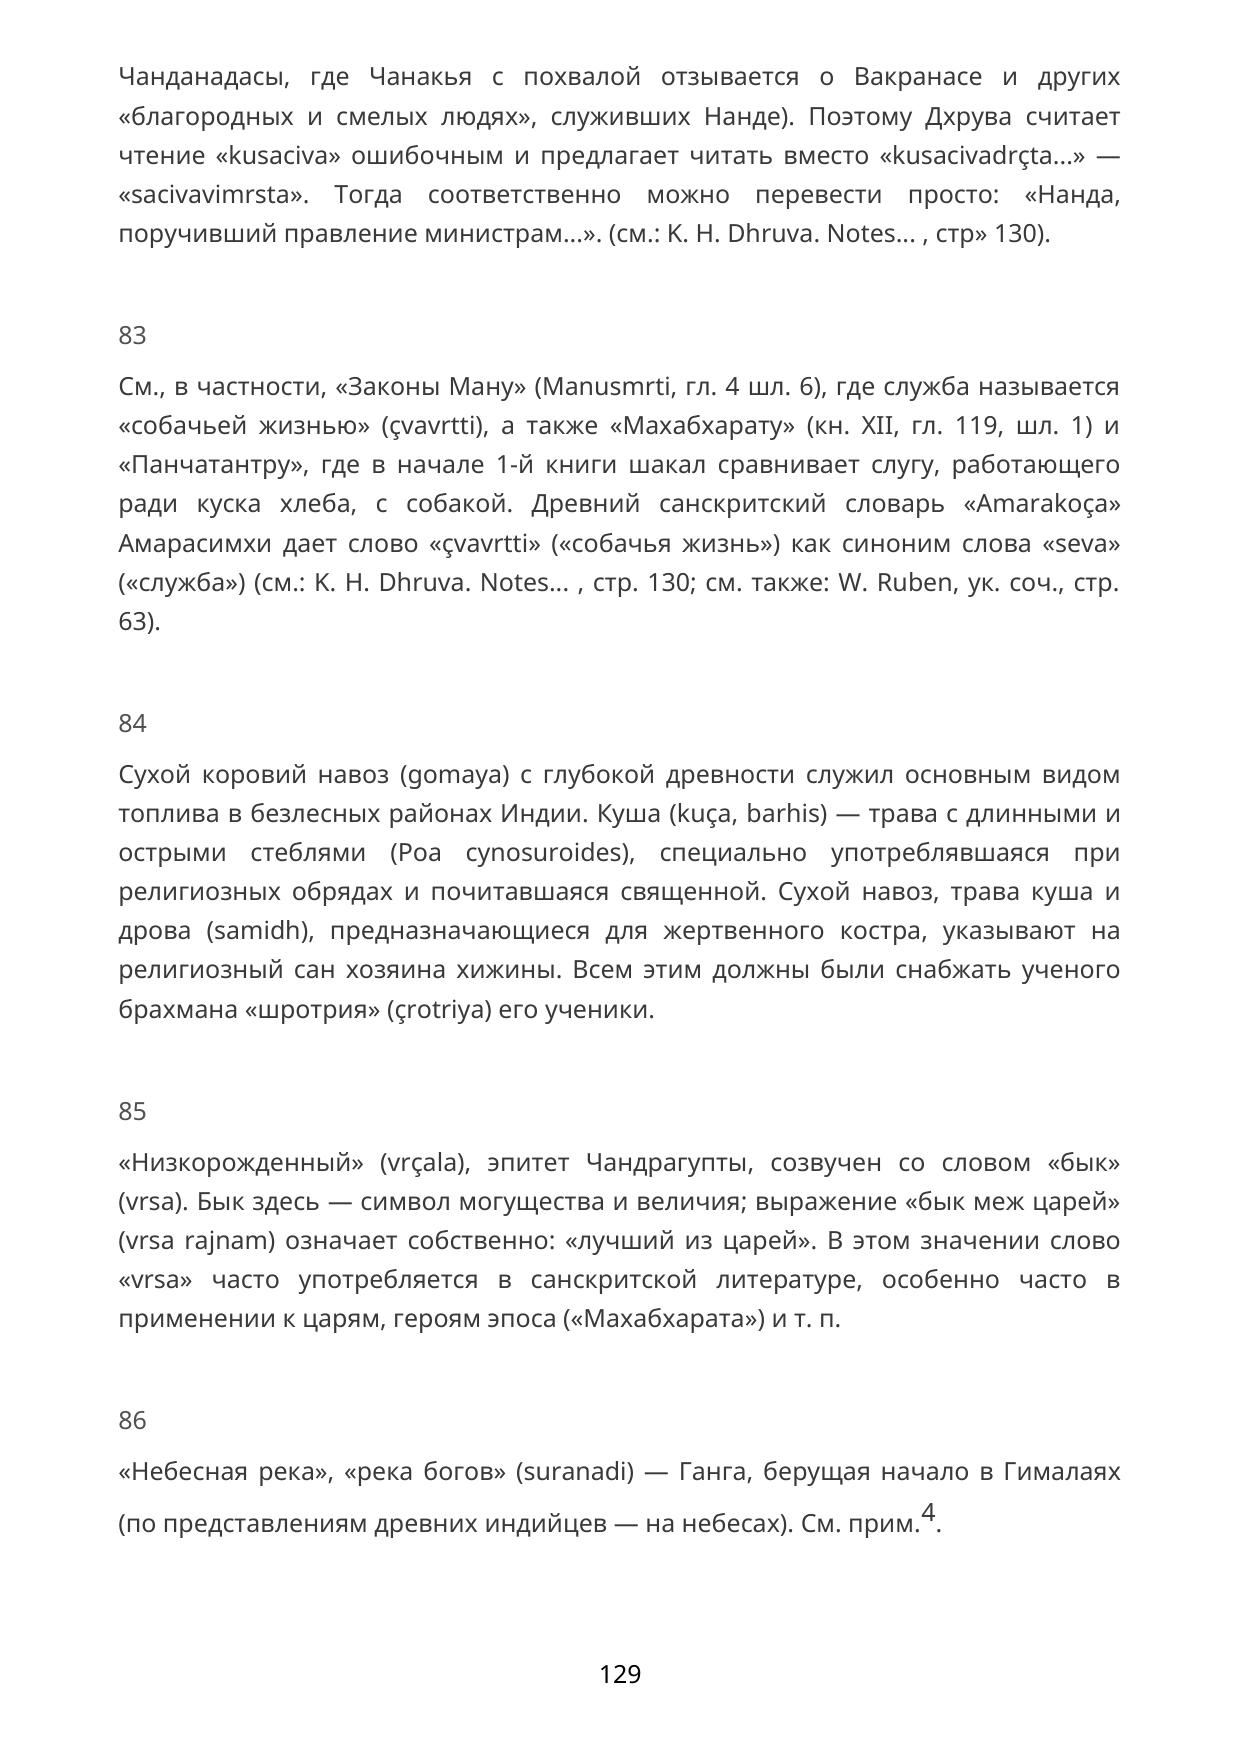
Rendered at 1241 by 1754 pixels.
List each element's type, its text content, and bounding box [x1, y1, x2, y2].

text Сухой коровий навоз (gomaya) с глубокой древности служил основным видом топлива в безлесных районах Индии. Куша (kuça, barhis) — трава с длинными и острыми стеблями (Роа cynosuroides), специально употреблявшаяся при религиозных обрядах и почитавшаяся священной. Сухой навоз, трава куша и дрова (samidh), предназначающиеся для жертвенного костра, указывают на религиозный сан хозяина хижины. Всем этим должны были снабжать ученого брахмана «шротрия» (çrotriya) его ученики. [118, 756, 1122, 1025]
subtitle 83 [118, 318, 1122, 352]
text «Низкорожденный» (vrçala), эпитет Чандрагупты, созвучен со словом «бык» (vrsa). Бык здесь — символ могущества и величия; выражение «бык меж царей» (vrsa rajnam) означает собственно: «лучший из царей». В этом значении слово «vrsa» часто употребляется в санскритской литературе, особенно часто в применении к царям, героям эпоса («Махабхарата») и т. п. [118, 1144, 1122, 1335]
text «Небесная река», «река богов» (suranadi) — Ганга, берущая начало в Гималаях (по представлениям древних индийцев — на небесах). См. прим.4. [118, 1454, 1122, 1540]
text См., в частности, «Законы Ману» (Manusmrti, гл. 4 шл. 6), где служба называется «собачьей жизнью» (çvavrtti), а также «Махабхарату» (кн. XII, гл. 119, шл. 1) и «Панчатантру», где в начале 1-й книги шакал сравнивает слугу, работающего ради куска хлеба, с собакой. Древний санскритский словарь «Amarakoça» Амарасимхи дает слово «çvavrtti» («собачья жизнь») как синоним слова «seva» («служба») (см.: K. H. Dhruva. Notes... , стр. 130; см. также: W. Ruben, ук. соч., стр. 63). [118, 368, 1122, 638]
subtitle 84 [118, 705, 1122, 739]
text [118, 59, 1122, 250]
subtitle 86 [118, 1403, 1122, 1437]
subtitle 85 [118, 1093, 1122, 1127]
